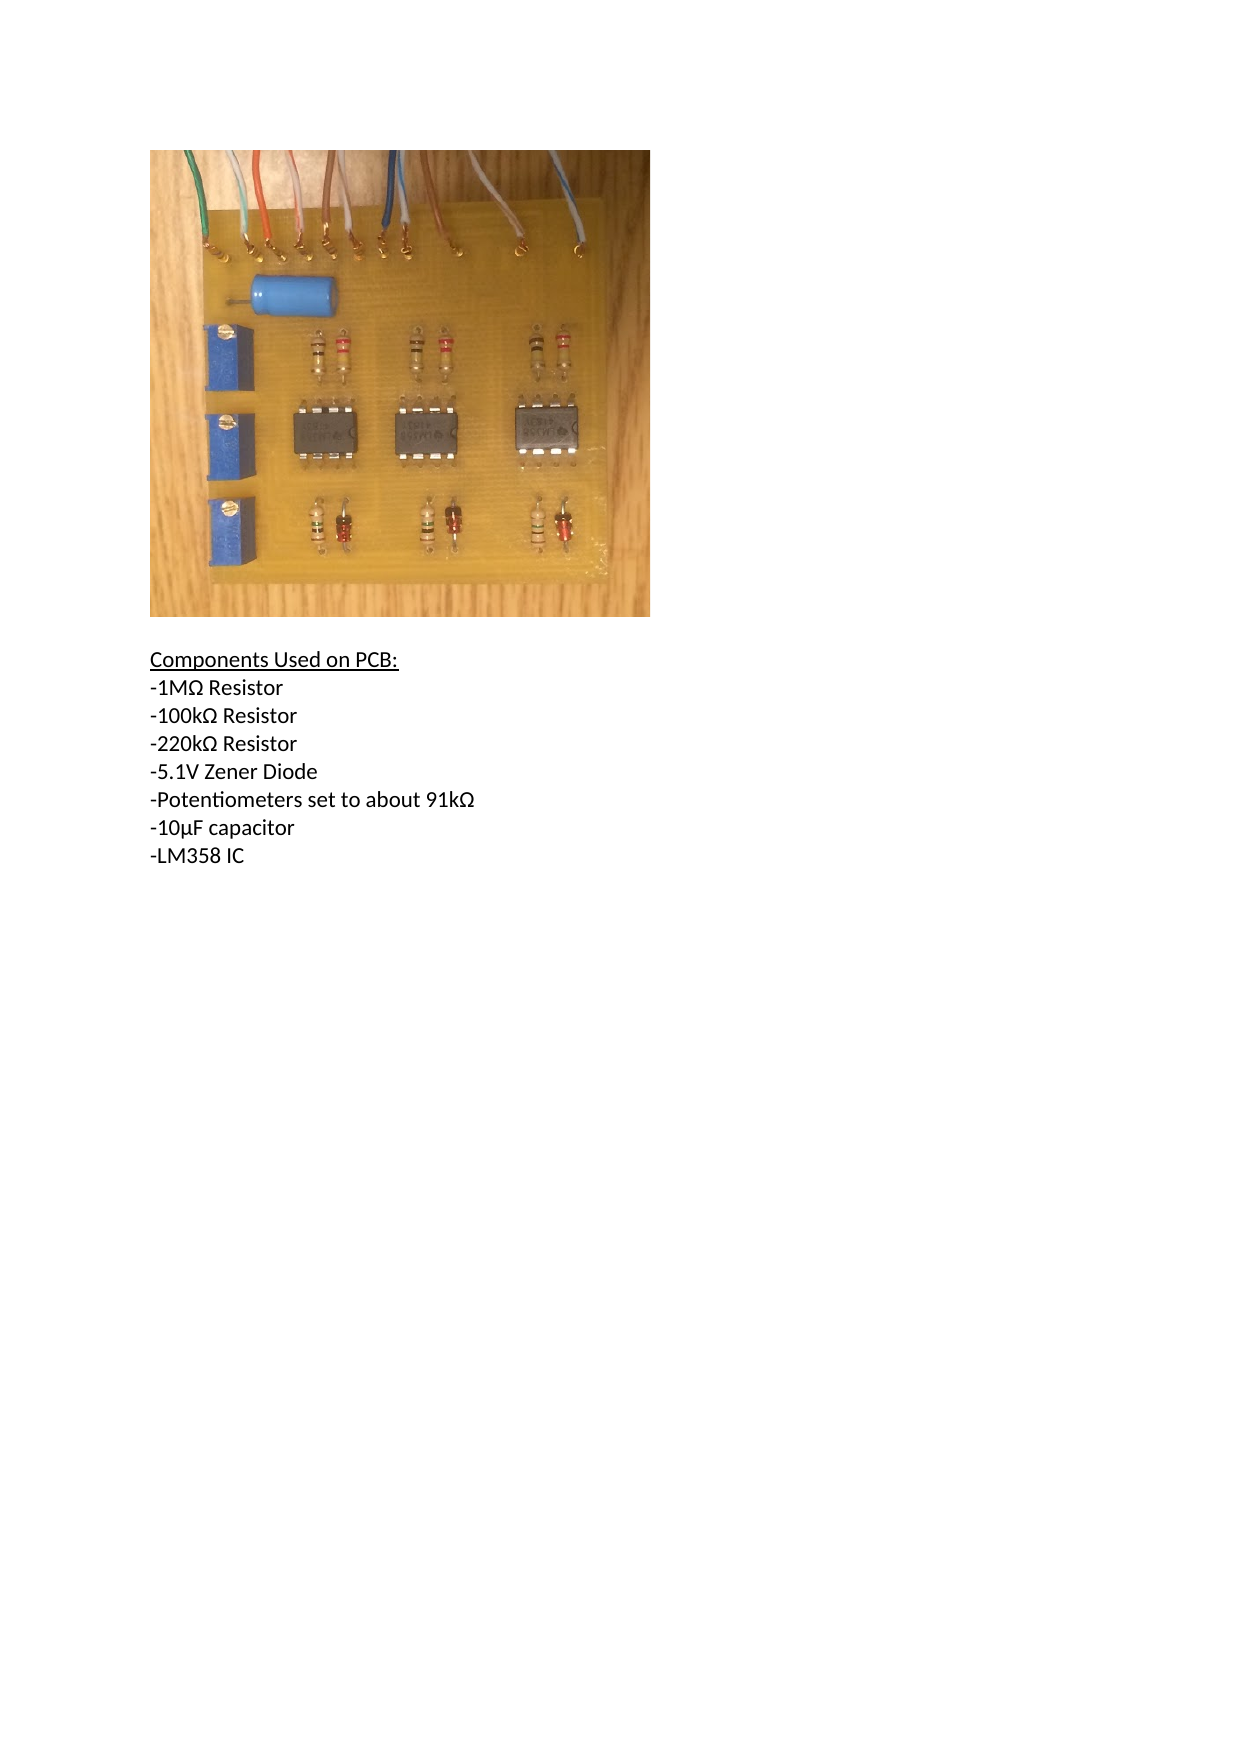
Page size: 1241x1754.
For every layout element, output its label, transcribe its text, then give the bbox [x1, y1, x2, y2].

text Components Used on PCB: [150, 645, 1090, 673]
text -100kΩ Resistor [150, 701, 1090, 729]
picture [150, 150, 651, 617]
text -10µF capacitor [150, 813, 1090, 841]
text -Potentiometers set to about 91kΩ [150, 785, 1090, 813]
text -1MΩ Resistor [150, 673, 1090, 701]
text -220kΩ Resistor [150, 729, 1090, 757]
text -5.1V Zener Diode [150, 757, 1090, 785]
text -LM358 IC [150, 841, 1090, 869]
